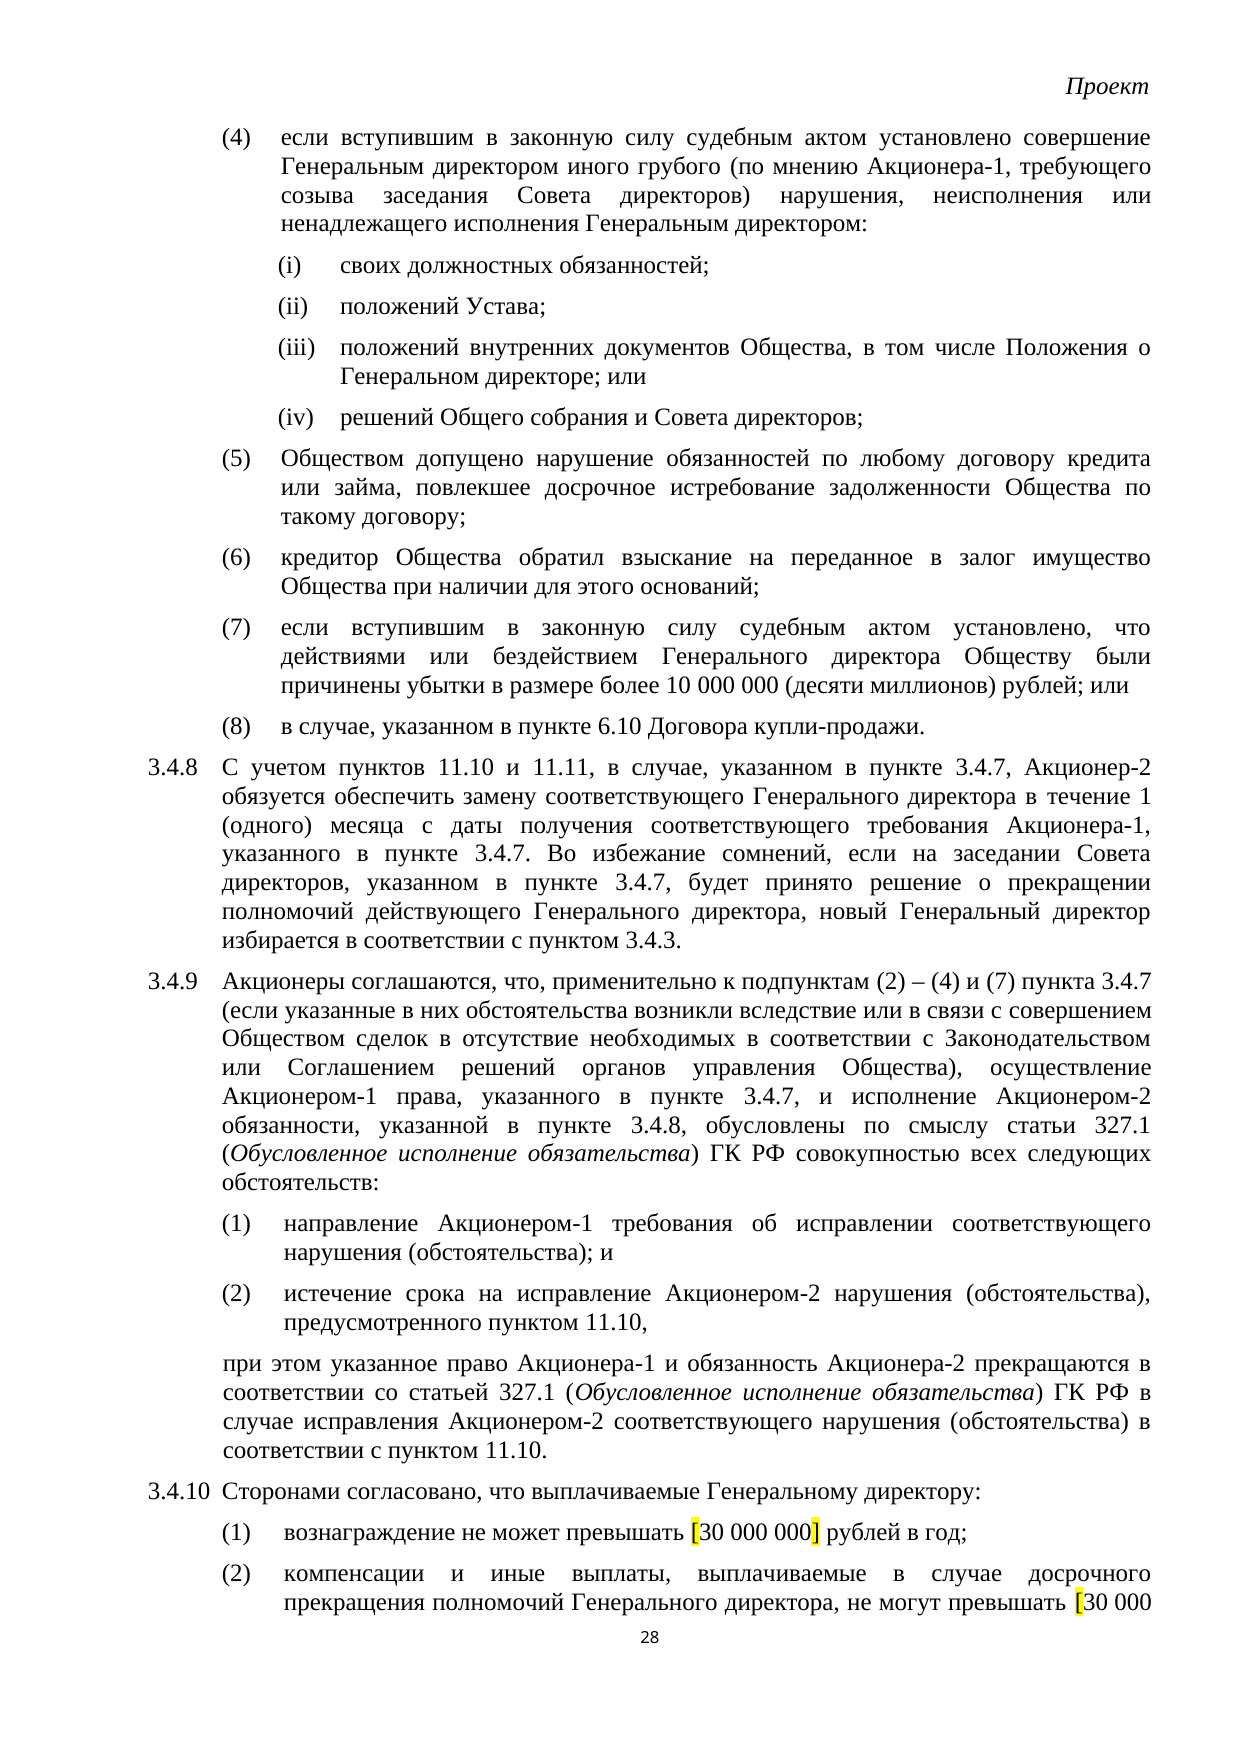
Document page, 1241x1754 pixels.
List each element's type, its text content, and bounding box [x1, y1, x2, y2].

subtitle при этом указанное право Акционера-1 и обязанность Акционера-2 прекращаются в соответствии со статьей 327.1 (Обусловленное исполнение обязательства) ГК РФ в случае исправления Акционером-2 соответствующего нарушения (обстоятельства) в соответствии с пунктом 11.10. [223, 1348, 1152, 1463]
subtitle положений внутренних документов Общества, в том числе Положения о Генеральном директоре; или [278, 332, 1152, 390]
subtitle направление Акционером-1 требования об исправлении соответствующего нарушения (обстоятельства); и [222, 1208, 1152, 1266]
subtitle своих должностных обязанностей; [278, 250, 1152, 278]
subtitle Сторонами согласовано, что выплачиваемые Генеральному директору: [148, 1476, 1152, 1505]
subtitle вознаграждение не может превышать [30 000 000] рублей в год; [222, 1517, 691, 1546]
subtitle истечение срока на исправление Акционером-2 нарушения (обстоятельства), предусмотренного пунктом 11.10, [222, 1278, 1152, 1336]
subtitle положений Устава; [278, 291, 1152, 320]
subtitle Акционеры соглашаются, что, применительно к подпунктам (2) – (4) и (7) пункта 3.4.7 (если указанные в них обстоятельства возникли вследствие или в связи с совершением Обществом сделок в отсутствие необходимых в соответствии с Законодательством или Соглашением решений органов управления Общества), осуществление Акционером-1 права, указанного в пункте 3.4.7, и исполнение Акционером-2 обязанности, указанной в пункте 3.4.8, обусловлены по смыслу статьи 327.1 (Обусловленное исполнение обязательства) ГК РФ совокупностью всех следующих обстоятельств: [148, 966, 1152, 1196]
subtitle С учетом пунктов 11.10 и 11.11, в случае, указанном в пункте 3.4.7, Акционер-2 обязуется обеспечить замену соответствующего Генерального директора в течение 1 (одного) месяца с даты получения соответствующего требования Акционера-1, указанного в пункте 3.4.7. Во избежание сомнений, если на заседании Совета директоров, указанном в пункте 3.4.7, будет принято решение о прекращении полномочий действующего Генерального директора, новый Генеральный директор избирается в соответствии с пунктом 3.4.3. [148, 752, 1152, 953]
subtitle компенсации и иные выплаты, выплачиваемые в случае досрочного прекращения полномочий Генерального директора, не могут превышать [30 000 000] рублей. [222, 1558, 1152, 1616]
subtitle Обществом допущено нарушение обязанностей по любому договору кредита или займа, повлекшее досрочное истребование задолженности Общества по такому договору; [222, 443, 1152, 530]
subtitle если вступившим в законную силу судебным актом установлено совершение Генеральным директором иного грубого (по мнению Акционера-1, требующего созыва заседания Совета директоров) нарушения, неисполнения или ненадлежащего исполнения Генеральным директором: [222, 122, 1152, 237]
subtitle вознаграждение не может превышать [30 000 000] рублей в год; [820, 1517, 1152, 1546]
subtitle кредитор Общества обратил взыскание на переданное в залог имущество Общества при наличии для этого оснований; [222, 542, 1152, 600]
subtitle если вступившим в законную силу судебным актом установлено, что действиями или бездействием Генерального директора Обществу были причинены убытки в размере более 10 000 000 (десяти миллионов) рублей; или [222, 612, 1152, 698]
subtitle решений Общего собрания и Совета директоров; [278, 402, 1152, 431]
subtitle в случае, указанном в пункте 6.10 Договора купли-продажи. [222, 711, 1152, 740]
